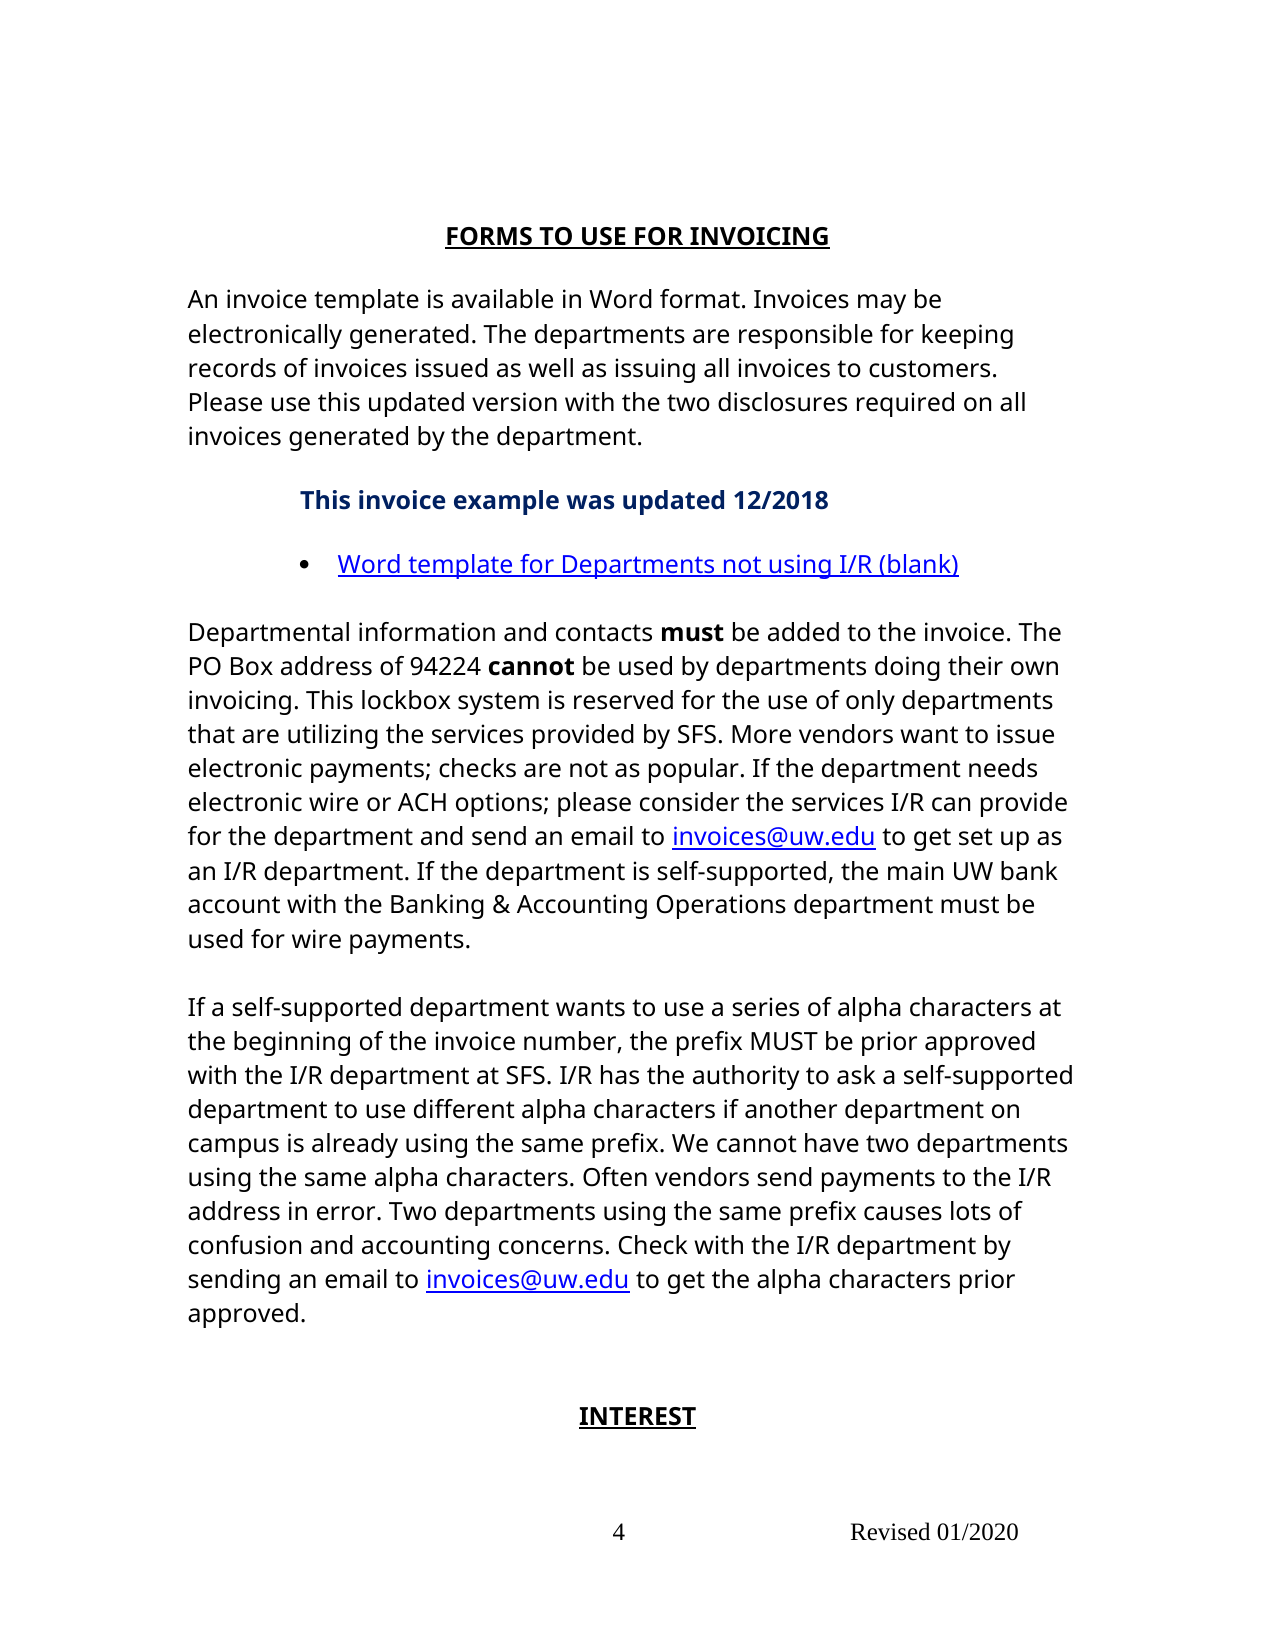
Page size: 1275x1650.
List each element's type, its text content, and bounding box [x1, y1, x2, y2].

text FORMS TO USE FOR INVOICING [187, 218, 1087, 252]
text If a self-supported department wants to use a series of alpha characters at the beginning of the invoice number, the prefix MUST be prior approved with the I/R department at SFS. I/R has the authority to ask a self-supported department to use different alpha characters if another department on campus is already using the same prefix. We cannot have two departments using the same alpha characters. Often vendors send payments to the I/R address in error. Two departments using the same prefix causes lots of confusion and accounting concerns. Check with the I/R department by sending an email to invoices@uw.edu to get the alpha characters prior approved. [187, 989, 1087, 1330]
text INTEREST [187, 1398, 1087, 1432]
text This invoice example was updated 12/2018 [300, 482, 1080, 517]
text Departmental information and contacts must be added to the invoice. The PO Box address of 94224 cannot be used by departments doing their own invoicing. This lockbox system is reserved for the use of only departments that are utilizing the services provided by SFS. More vendors want to issue electronic payments; checks are not as popular. If the department needs electronic wire or ACH options; please consider the services I/R can provide for the department and send an email to invoices@uw.edu to get set up as an I/R department. If the department is self-supported, the main UW bank account with the Banking & Accounting Operations department must be used for wire payments. [187, 615, 1087, 955]
text An invoice template is available in Word format. Invoices may be electronically generated. The departments are responsible for keeping records of invoices issued as well as issuing all invoices to customers. Please use this updated version with the two disclosures required on all invoices generated by the department. [187, 282, 1080, 452]
list Word template for Departments not using I/R (blank) [300, 547, 1080, 581]
